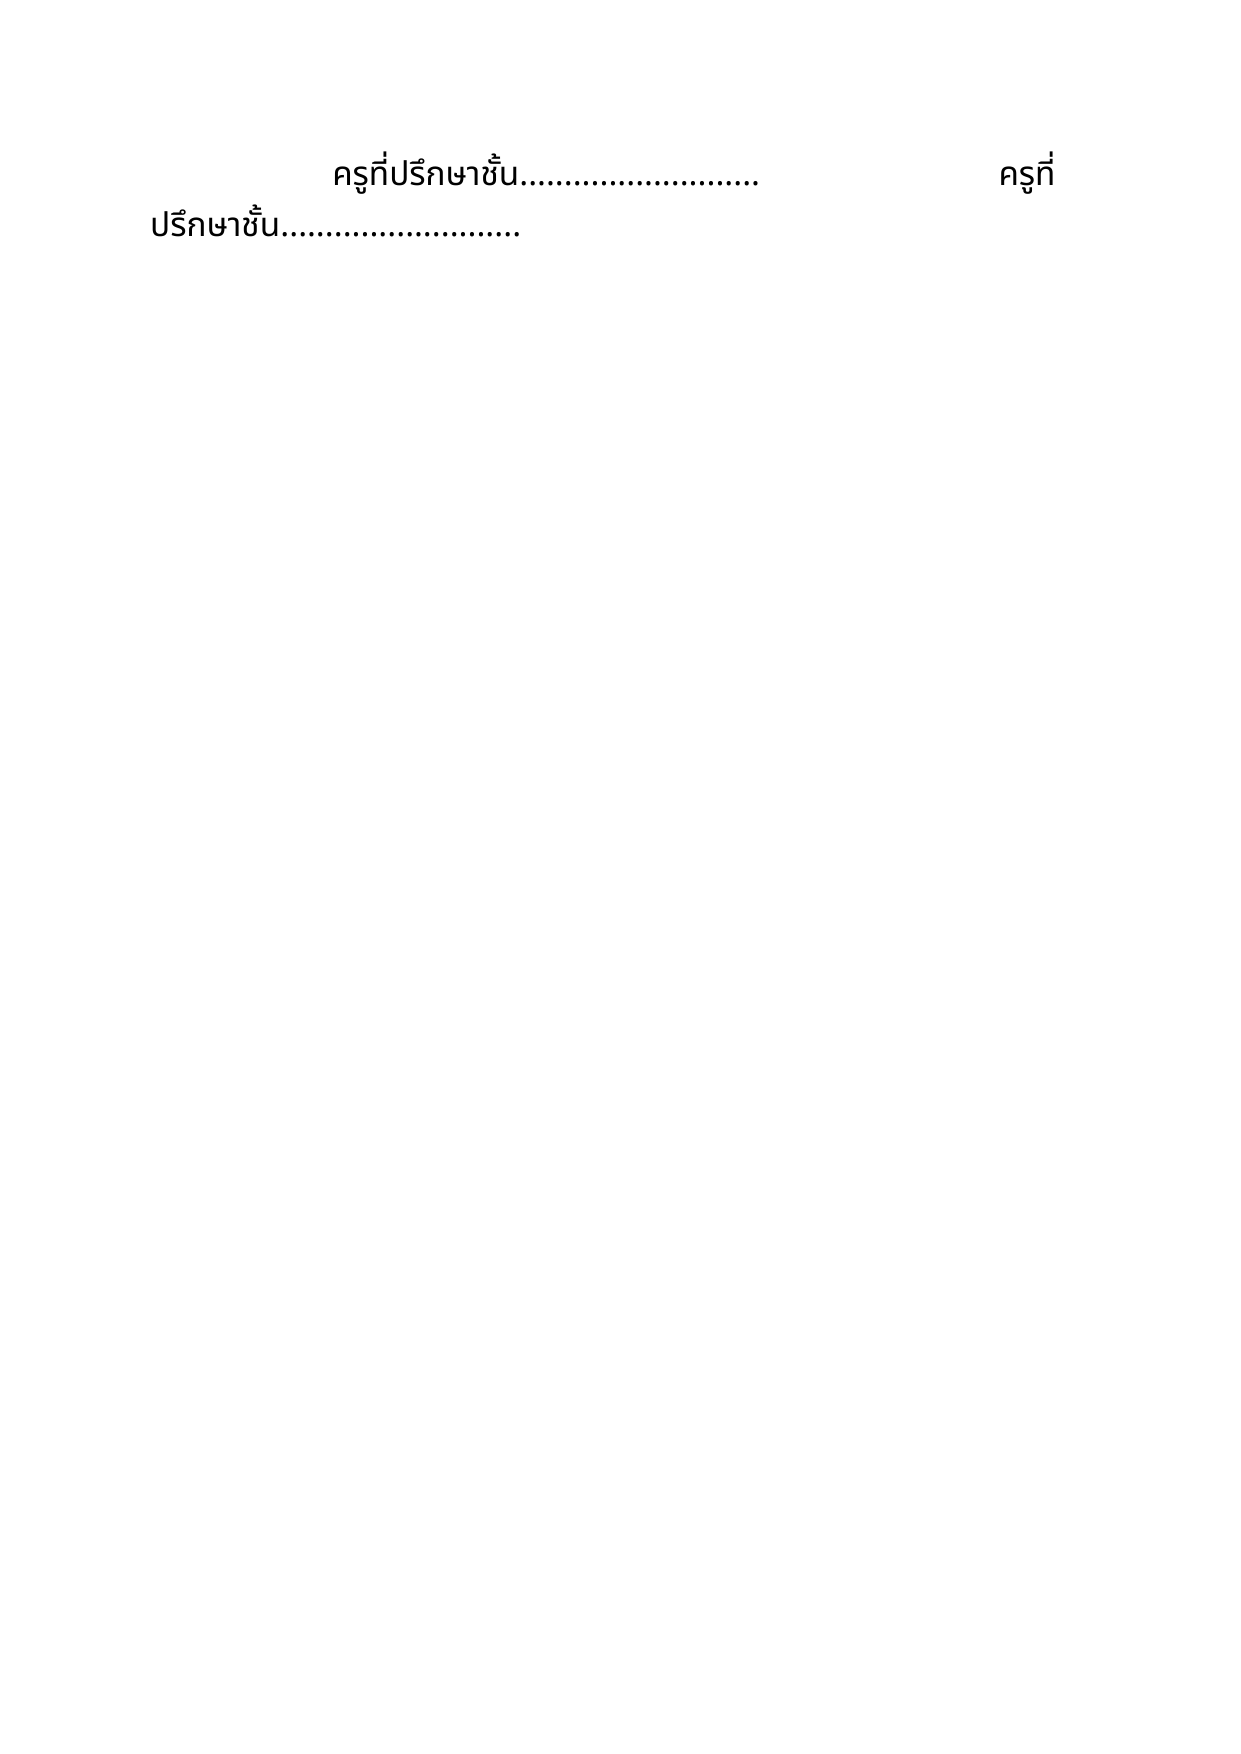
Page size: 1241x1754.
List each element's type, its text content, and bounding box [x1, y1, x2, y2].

text ครูที่ปรึกษาชั้น........................... ครูที่ปรึกษาชั้น........................... [150, 150, 1090, 251]
